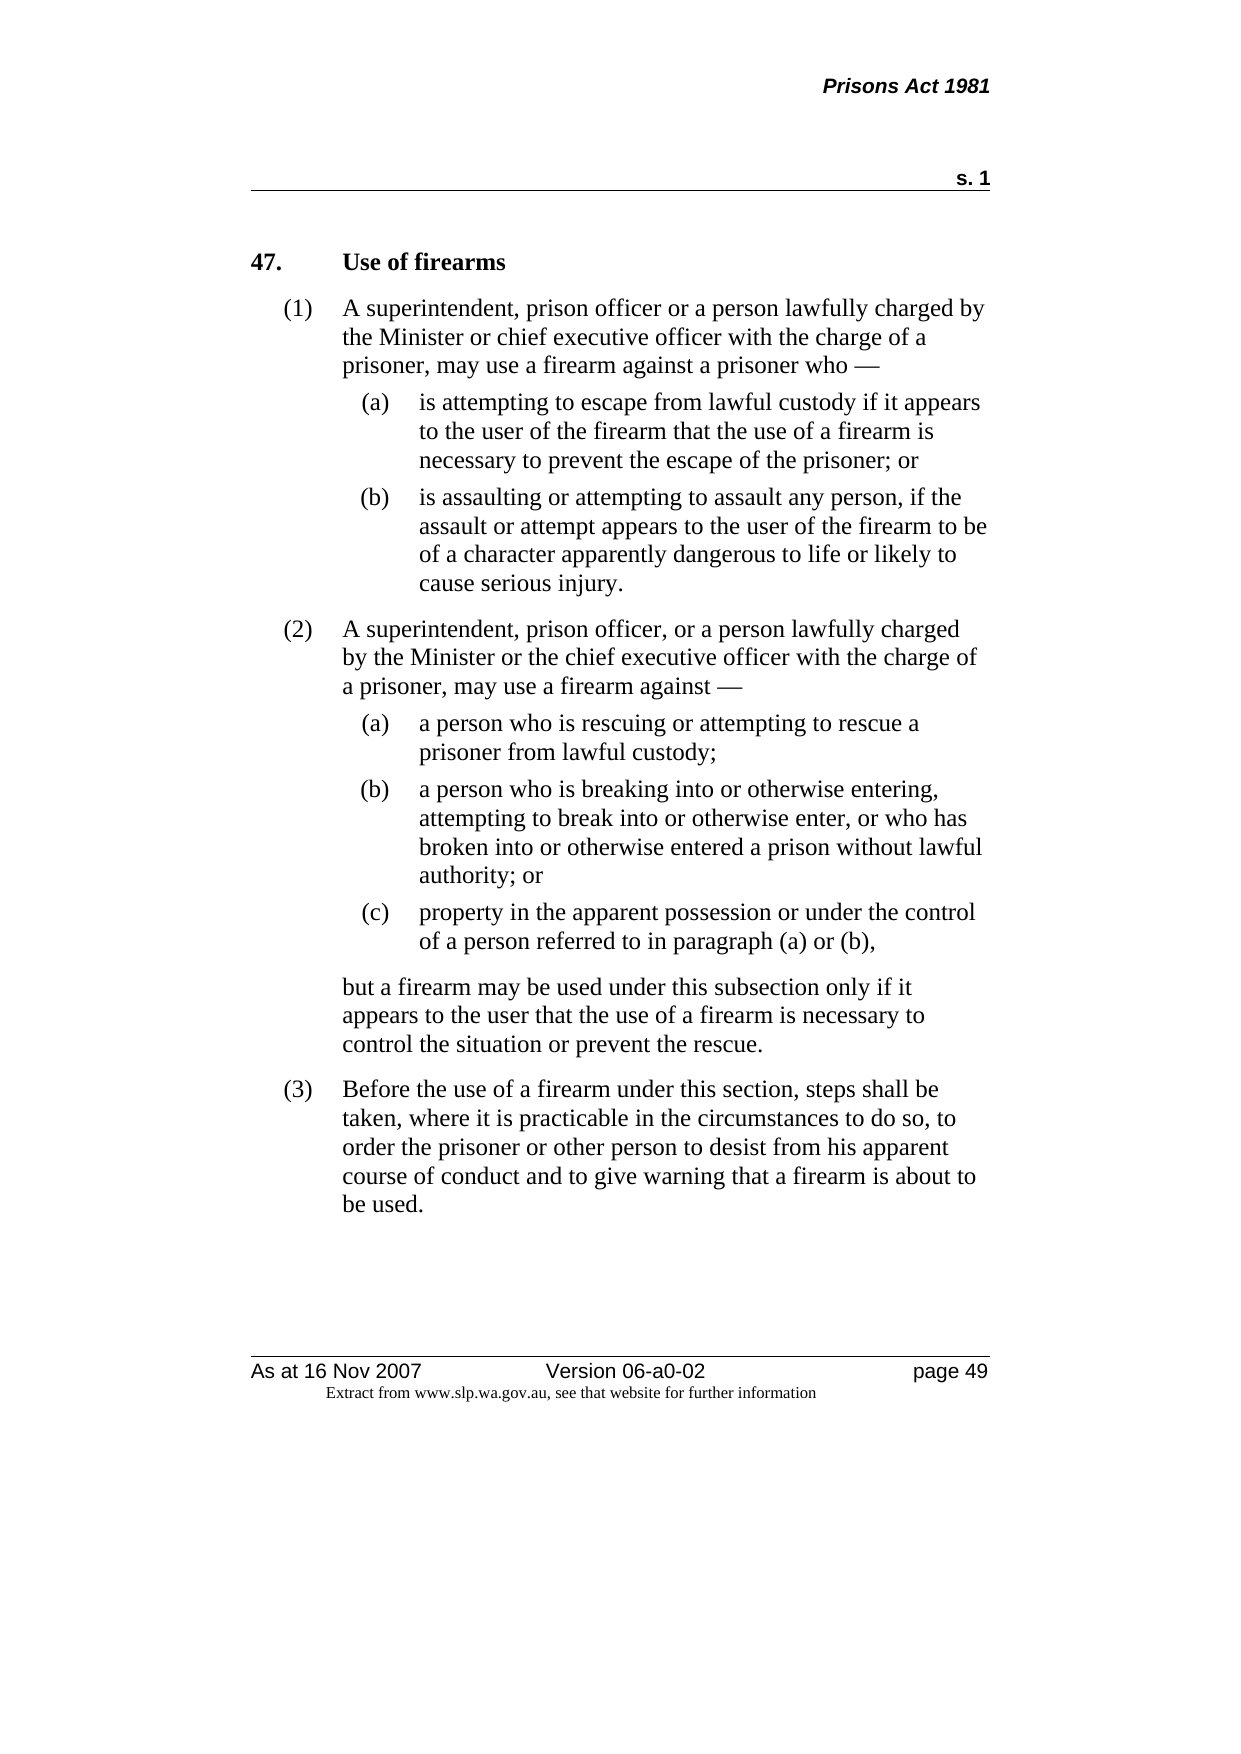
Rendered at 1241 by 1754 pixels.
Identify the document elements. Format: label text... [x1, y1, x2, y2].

text (1) A superintendent, prison officer or a person lawfully charged by the Minister or chief executive officer with the charge of a prisoner, may use a firearm against a prisoner who — [251, 293, 990, 379]
text (b) is assaulting or attempting to assault any person, if the assault or attempt appears to the user of the firearm to be of a character apparently dangerous to life or likely to cause serious injury. [251, 482, 990, 597]
subtitle 47. Use of firearms [251, 247, 990, 276]
text (a) a person who is rescuing or attempting to rescue a prisoner from lawful custody; [251, 708, 990, 766]
text (a) is attempting to escape from lawful custody if it appears to the user of the firearm that the use of a firearm is necessary to prevent the escape of the prisoner; or [251, 387, 990, 474]
text (3) Before the use of a firearm under this section, steps shall be taken, where it is practicable in the circumstances to do so, to order the prisoner or other person to desist from his apparent course of conduct and to give warning that a firearm is about to be used. [251, 1074, 990, 1218]
text (2) A superintendent, prison officer, or a person lawfully charged by the Minister or the chief executive officer with the charge of a prisoner, may use a firearm against — [251, 614, 990, 700]
text (c) property in the apparent possession or under the control of a person referred to in paragraph (a) or (b), [251, 897, 990, 955]
text (b) a person who is breaking into or otherwise entering, attempting to break into or otherwise enter, or who has broken into or otherwise entered a prison without lawful authority; or [251, 774, 990, 889]
text but a firearm may be used under this subsection only if it appears to the user that the use of a firearm is necessary to control the situation or prevent the rescue. [251, 972, 990, 1058]
